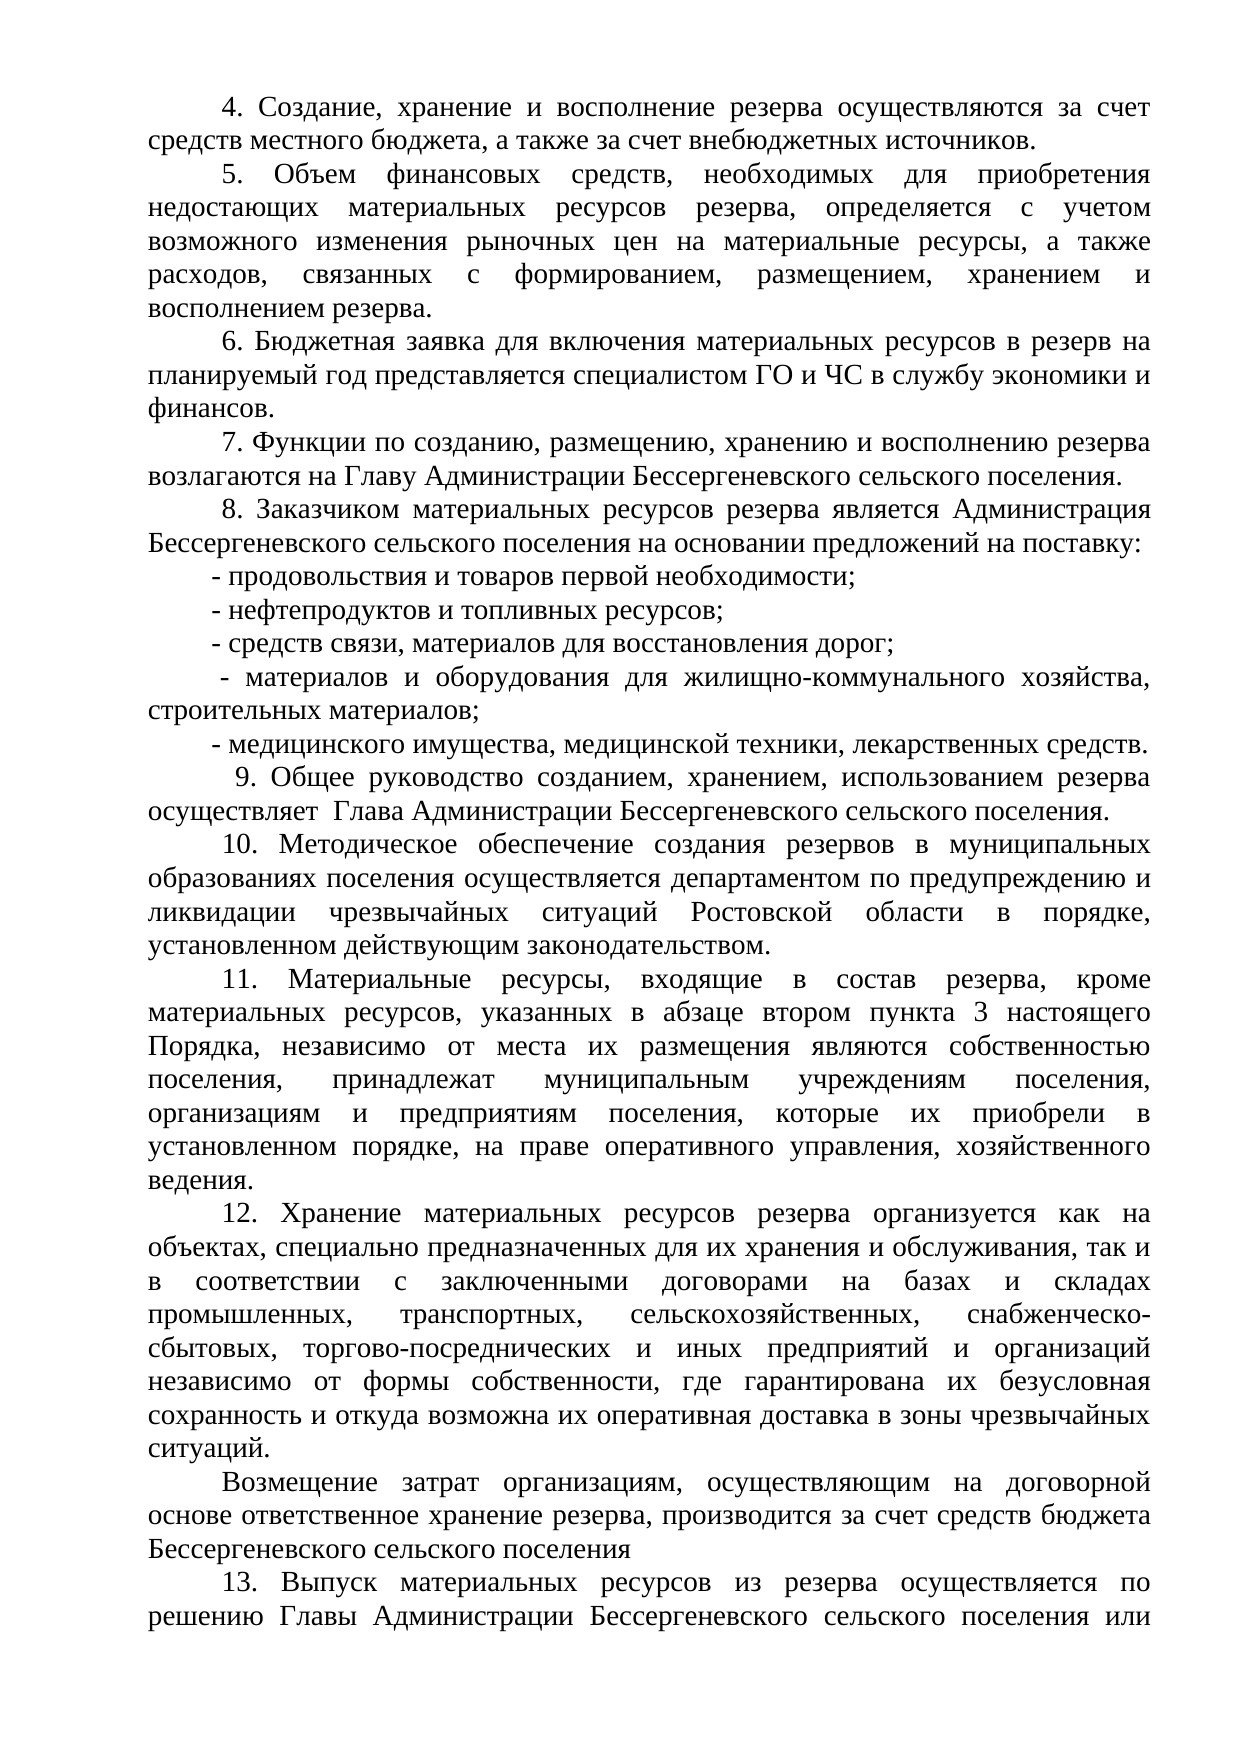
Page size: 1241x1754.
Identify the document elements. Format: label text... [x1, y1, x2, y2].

text 5. Объем финансовых средств, необходимых для приобретения недостающих материальных ресурсов резерва, определяется с учетом возможного изменения рыночных цен на материальные ресурсы, а также расходов, связанных с формированием, размещением, хранением и восполнением резерва. [148, 156, 1152, 323]
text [148, 1564, 1152, 1632]
text Возмещение затрат организациям, осуществляющим на договорной основе ответственное хранение резерва, производится за счет средств бюджета Бессергеневского сельского поселения [148, 1464, 1152, 1564]
text 9. Общее руководство созданием, хранением, использованием резерва осуществляет Глава Администрации Бессергеневского сельского поселения. [148, 759, 1152, 827]
text 8. Заказчиком материальных ресурсов резерва является Администрация Бессергеневского сельского поселения на основании предложений на поставку: [148, 491, 1152, 558]
text - продовольствия и товаров первой необходимости; [148, 558, 1152, 592]
text - нефтепродуктов и топливных ресурсов; [148, 592, 1152, 625]
text 4. Создание, хранение и восполнение резерва осуществляются за счет средств местного бюджета, а также за счет внебюджетных источников. [148, 89, 1152, 156]
text 10. Методическое обеспечение создания резервов в муниципальных образованиях поселения осуществляется департаментом по предупреждению и ликвидации чрезвычайных ситуаций Ростовской области в порядке, установленном действующим законодательством. [148, 827, 1152, 961]
text 11. Материальные ресурсы, входящие в состав резерва, кроме материальных ресурсов, указанных в абзаце втором пункта 3 настоящего Порядка, независимо от места их размещения являются собственностью поселения, принадлежат муниципальным учреждениям поселения, организациям и предприятиям поселения, которые их приобрели в установленном порядке, на праве оперативного управления, хозяйственного ведения. [148, 961, 1152, 1196]
text - средств связи, материалов для восстановления дорог; [148, 625, 1152, 659]
text 6. Бюджетная заявка для включения материальных ресурсов в резерв на планируемый год представляется специалистом ГО и ЧС в службу экономики и финансов. [148, 323, 1152, 424]
text 12. Хранение материальных ресурсов резерва организуется как на объектах, специально предназначенных для их хранения и обслуживания, так и в соответствии с заключенными договорами на базах и складах промышленных, транспортных, сельскохозяйственных, снабженческо-сбытовых, торгово-посреднических и иных предприятий и организаций независимо от формы собственности, где гарантирована их безусловная сохранность и откуда возможна их оперативная доставка в зоны чрезвычайных ситуаций. [148, 1196, 1152, 1464]
text - медицинского имущества, медицинской техники, лекарственных средств. [148, 726, 1152, 759]
text 7. Функции по созданию, размещению, хранению и восполнению резерва возлагаются на Главу Администрации Бессергеневского сельского поселения. [148, 424, 1152, 491]
text - материалов и оборудования для жилищно-коммунального хозяйства, строительных материалов; [148, 659, 1152, 726]
